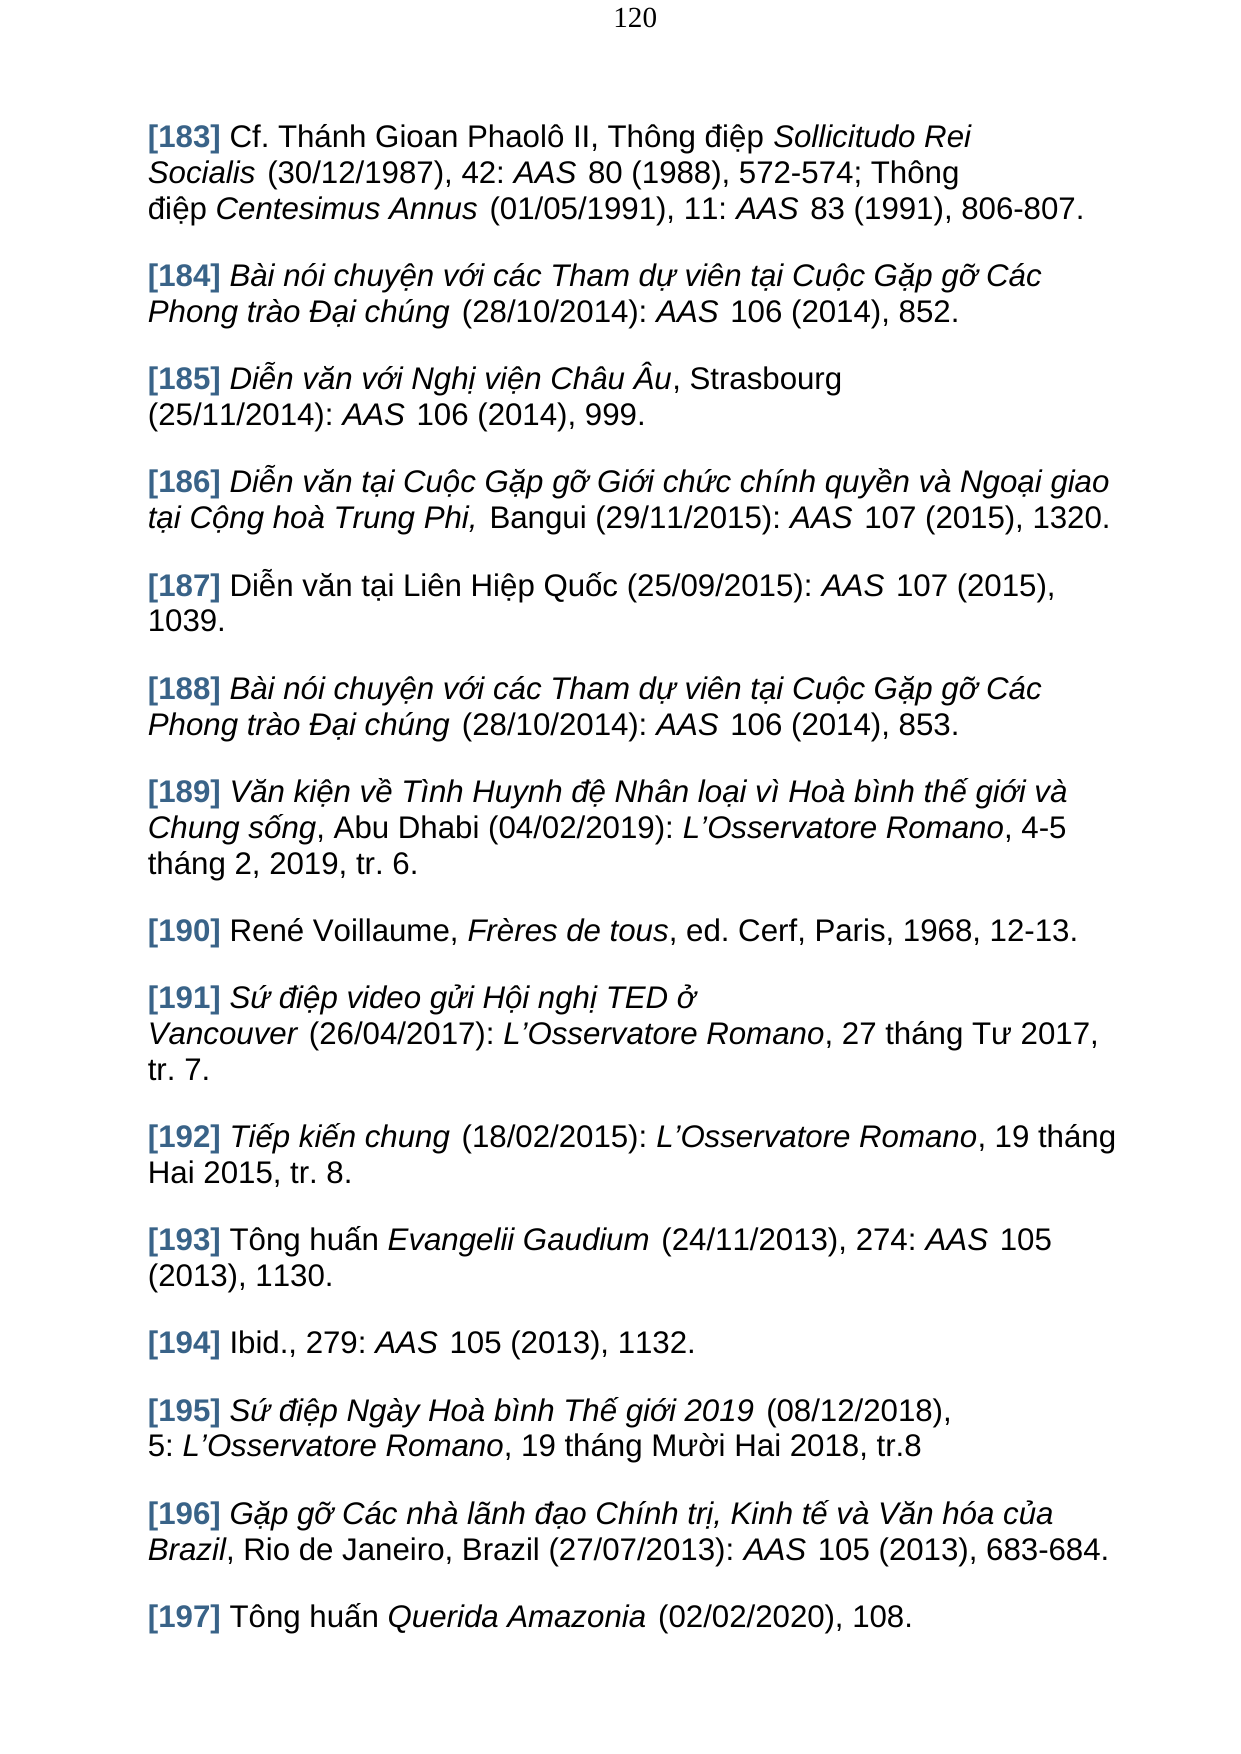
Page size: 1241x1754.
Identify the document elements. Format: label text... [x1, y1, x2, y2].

text [188] Bài nói chuyện với các Tham dự viên tại Cuộc Gặp gỡ Các Phong trào Đại chúng (28/10/2014): AAS 106 (2014), 853. [148, 670, 1122, 742]
text [189] Văn kiện về Tình Huynh đệ Nhân loại vì Hoà bình thế giới và Chung sống, Abu Dhabi (04/02/2019): L’Osservatore Romano, 4-5 tháng 2, 2019, tr. 6. [148, 773, 1122, 881]
text [191] Sứ điệp video gửi Hội nghị TED ở Vancouver (26/04/2017): L’Osservatore Romano, 27 tháng Tư 2017, tr. 7. [148, 979, 1122, 1087]
text [194] Ibid., 279: AAS 105 (2013), 1132. [148, 1324, 1122, 1360]
text [193] Tông huấn Evangelii Gaudium (24/11/2013), 274: AAS 105 (2013), 1130. [148, 1221, 1122, 1293]
text [187] Diễn văn tại Liên Hiệp Quốc (25/09/2015): AAS 107 (2015), 1039. [148, 567, 1122, 638]
text [196] Gặp gỡ Các nhà lãnh đạo Chính trị, Kinh tế và Văn hóa của Brazil, Rio de Janeiro, Brazil (27/07/2013): AAS 105 (2013), 683-684. [148, 1495, 1122, 1567]
text [192] Tiếp kiến chung (18/02/2015): L’Osservatore Romano, 19 tháng Hai 2015, tr. 8. [148, 1118, 1122, 1190]
text [184] Bài nói chuyện với các Tham dự viên tại Cuộc Gặp gỡ Các Phong trào Đại chúng (28/10/2014): AAS 106 (2014), 852. [148, 257, 1122, 329]
text [190] René Voillaume, Frères de tous, ed. Cerf, Paris, 1968, 12-13. [148, 912, 1122, 948]
text [185] Diễn văn với Nghị viện Châu Âu, Strasbourg (25/11/2014): AAS 106 (2014), 999. [148, 360, 1122, 432]
text [186] Diễn văn tại Cuộc Gặp gỡ Giới chức chính quyền và Ngoại giao tại Cộng hoà Trung Phi, Bangui (29/11/2015): AAS 107 (2015), 1320. [148, 463, 1122, 535]
text [195] Sứ điệp Ngày Hoà bình Thế giới 2019 (08/12/2018), 5: L’Osservatore Romano, 19 tháng Mười Hai 2018, tr.8 [148, 1392, 1122, 1463]
text [183] Cf. Thánh Gioan Phaolô II, Thông điệp Sollicitudo Rei Socialis (30/12/1987), 42: AAS 80 (1988), 572-574; Thông điệp Centesimus Annus (01/05/1991), 11: AAS 83 (1991), 806-807. [148, 118, 1122, 226]
text [197] Tông huấn Querida Amazonia (02/02/2020), 108. [148, 1598, 1122, 1634]
